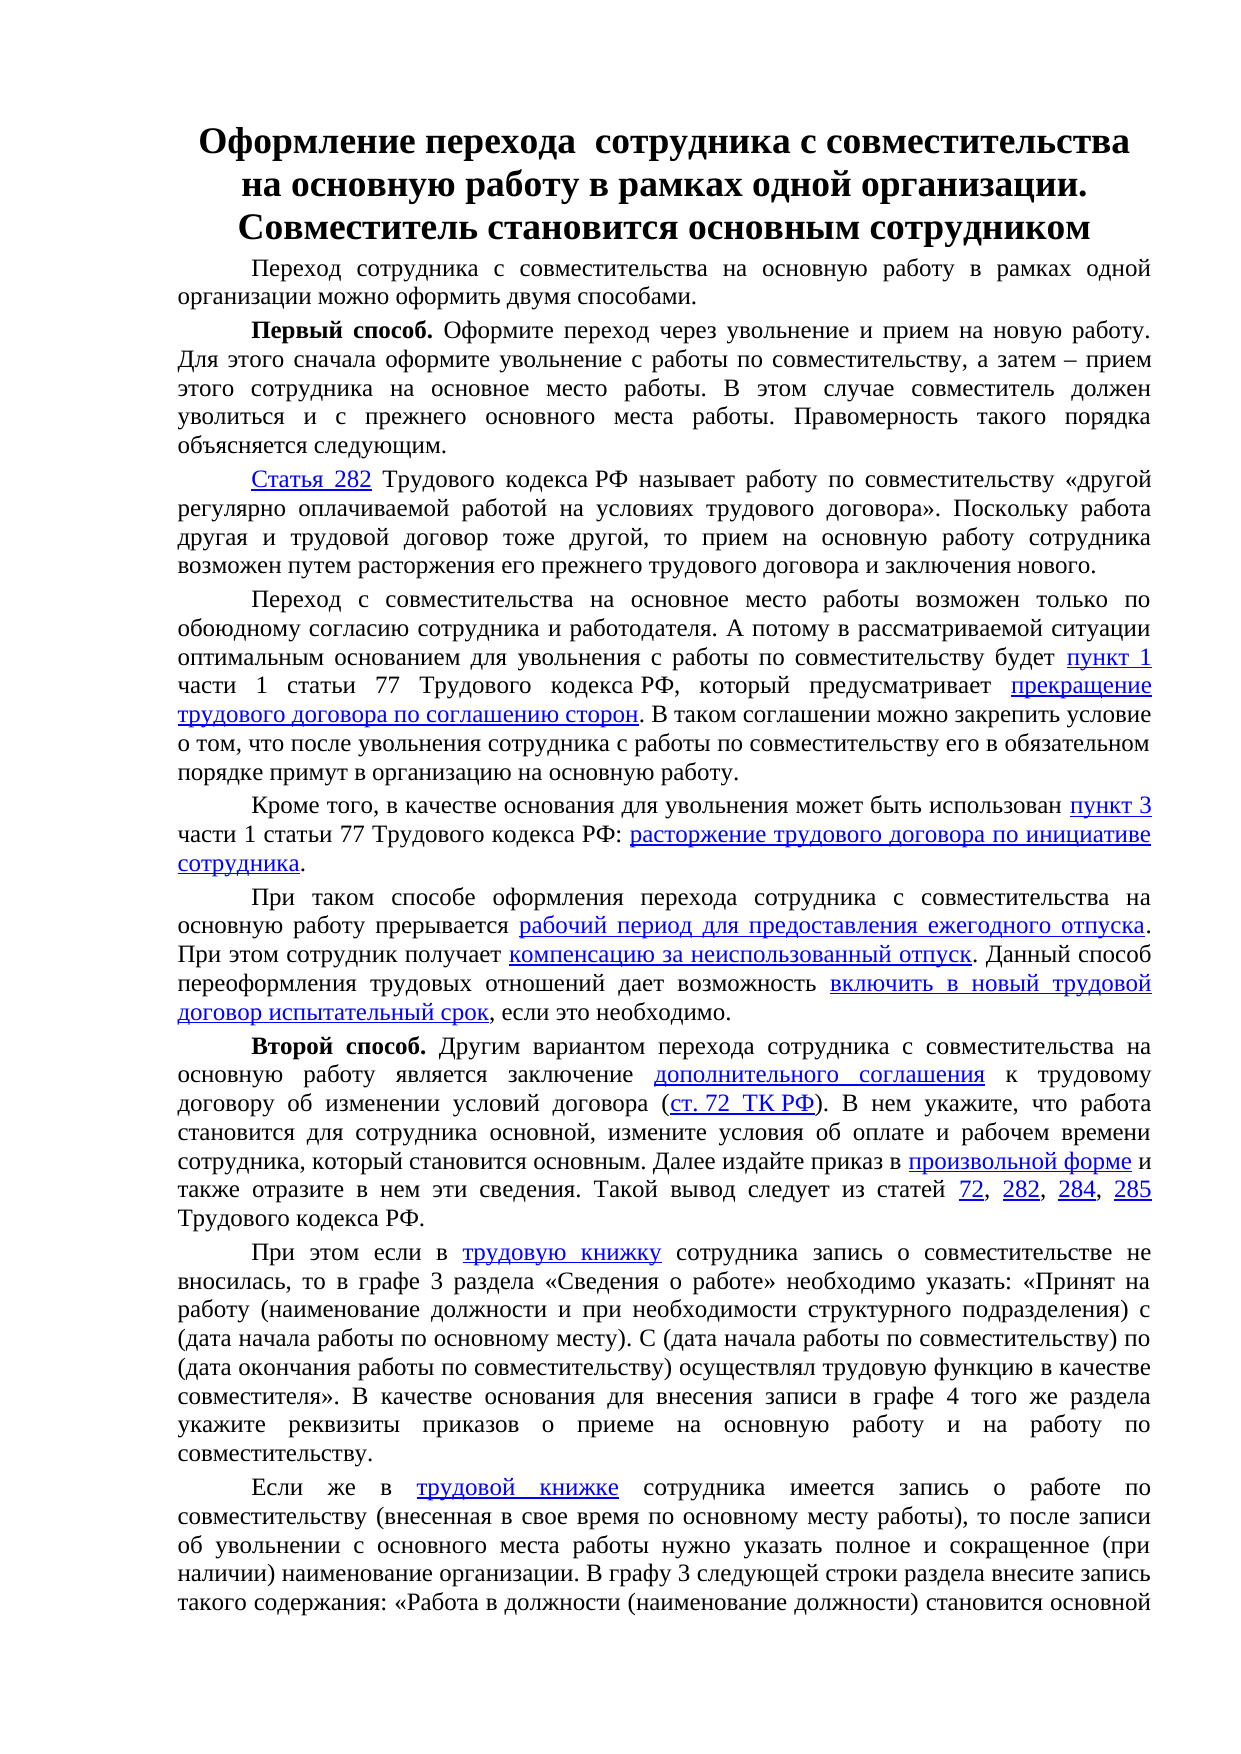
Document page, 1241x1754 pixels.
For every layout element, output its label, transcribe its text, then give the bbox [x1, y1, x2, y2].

text При таком способе оформления перехода сотрудника с совместительства на основную работу прерывается рабочий период для предоставления ежегодного отпуска. При этом сотрудник получает компенсацию за неиспользованный отпуск. Данный способ переоформления трудовых отношений дает возможность включить в новый трудовой договор испытательный срок, если это необходимо. [177, 882, 1152, 1026]
text Переход сотрудника с совместительства на основную работу в рамках одной организации можно оформить двумя способами. [177, 253, 1152, 310]
subtitle Оформление перехода сотрудника с совместительства на основную работу в рамках одной организации. Совместитель становится основным сотрудником [177, 118, 1152, 247]
text Второй способ. Другим вариантом перехода сотрудника с совместительства на основную работу является заключение дополнительного соглашения к трудовому договору об изменении условий договора (ст. 72 ТК РФ). В нем укажите, что работа становится для сотрудника основной, измените условия об оплате и рабочем времени сотрудника, который становится основным. Далее издайте приказ в произвольной форме и также отразите в нем эти сведения. Такой вывод следует из статей 72, 282, 284, 285 Трудового кодекса РФ. [177, 1031, 1152, 1232]
text Кроме того, в качестве основания для увольнения может быть использован пункт 3 части 1 статьи 77 Трудового кодекса РФ: расторжение трудового договора по инициативе сотрудника. [177, 791, 1152, 877]
text Переход с совместительства на основное место работы возможен только по обоюдному согласию сотрудника и работодателя. А потому в рассматриваемой ситуации оптимальным основанием для увольнения с работы по совместительству будет пункт 1 части 1 статьи 77 Трудового кодекса РФ, который предусматривает прекращение трудового договора по соглашению сторон. В таком соглашении можно закрепить условие о том, что после увольнения сотрудника с работы по совместительству его в обязательном порядке примут в организацию на основную работу. [177, 584, 1152, 785]
text Первый способ. Оформите переход через увольнение и прием на новую работу. Для этого сначала оформите увольнение с работы по совместительству, а затем – прием этого сотрудника на основное место работы. В этом случае совместитель должен уволиться и с прежнего основного места работы. Правомерность такого порядка объясняется следующим. [177, 315, 1152, 459]
text Статья 282 Трудового кодекса РФ называет работу по совместительству «другой регулярно оплачиваемой работой на условиях трудового договора». Поскольку работа другая и трудовой договор тоже другой, то прием на основную работу сотрудника возможен путем расторжения его прежнего трудового договора и заключения нового. [177, 464, 1152, 579]
text При этом если в трудовую книжку сотрудника запись о совместительстве не вносилась, то в графе 3 раздела «Сведения о работе» необходимо указать: «Принят на работу (наименование должности и при необходимости структурного подразделения) с (дата начала работы по основному месту). С (дата начала работы по совместительству) по (дата окончания работы по совместительству) осуществлял трудовую функцию в качестве совместителя». В качестве основания для внесения записи в графе 4 того же раздела укажите реквизиты приказов о приеме на основную работу и на работу по совместительству. [177, 1237, 1152, 1467]
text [177, 1472, 1152, 1616]
